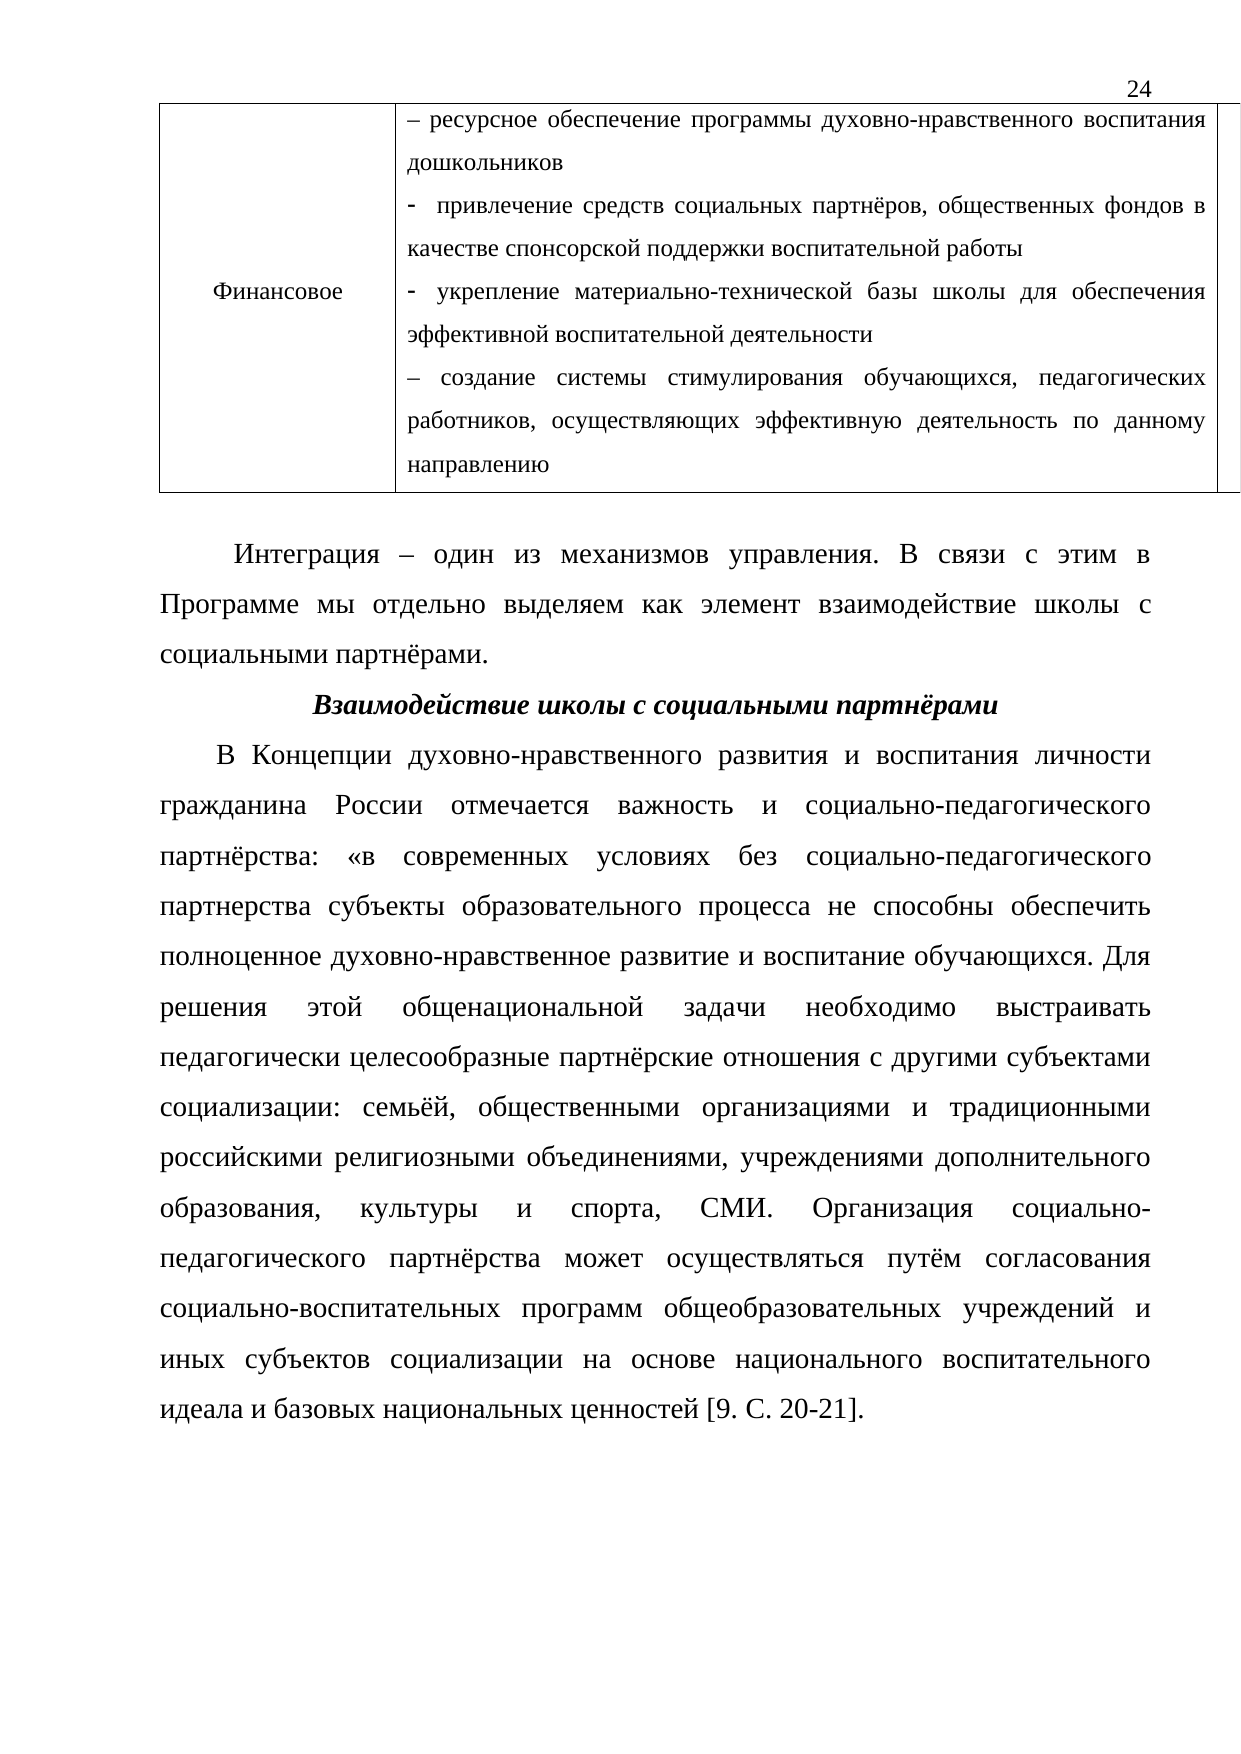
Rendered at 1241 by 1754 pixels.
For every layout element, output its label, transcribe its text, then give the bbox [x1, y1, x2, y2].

subtitle Взаимодействие школы с социальными партнёрами [159, 687, 1152, 720]
table_cell – ресурсное обеспечение программы духовно-нравственного воспитания дошкольников привлечение средств социальных партнёров, общественных фондов в качестве спонсорской поддержки воспитательной работы укрепление материально-технической базы школы для обеспечения эффективной воспитательной деятельности – создание системы стимулирования обучающихся, педагогических работников, осуществляющих эффективную деятельность по данному направлению [396, 104, 1217, 492]
text В Концепции духовно-нравственного развития и воспитания личности гражданина России отмечается важность и социально-педагогического партнёрства: «в современных условиях без социально-педагогического партнерства субъекты образовательного процесса не способны обеспечить полноценное духовно-нравственное развитие и воспитание обучающихся. Для решения этой общенациональной задачи необходимо выстраивать педагогически целесообразные партнёрские отношения с другими субъектами социализации: семьёй, общественными организациями и традиционными российскими религиозными объединениями, учреждениями дополнительного образования, культуры и спорта, СМИ. Организация социально-педагогического партнёрства может осуществляться путём согласования социально-воспитательных программ общеобразовательных учреждений и иных субъектов социализации на основе национального воспитательного идеала и базовых национальных ценностей [9. C. 20-21]. [159, 737, 1152, 1425]
table_cell [1218, 104, 1240, 492]
table_cell Финансовое [160, 104, 395, 492]
subtitle Интеграция – один из механизмов управления. В связи с этим в Программе мы отдельно выделяем как элемент взаимодействие школы с социальными партнёрами. [159, 536, 1152, 670]
